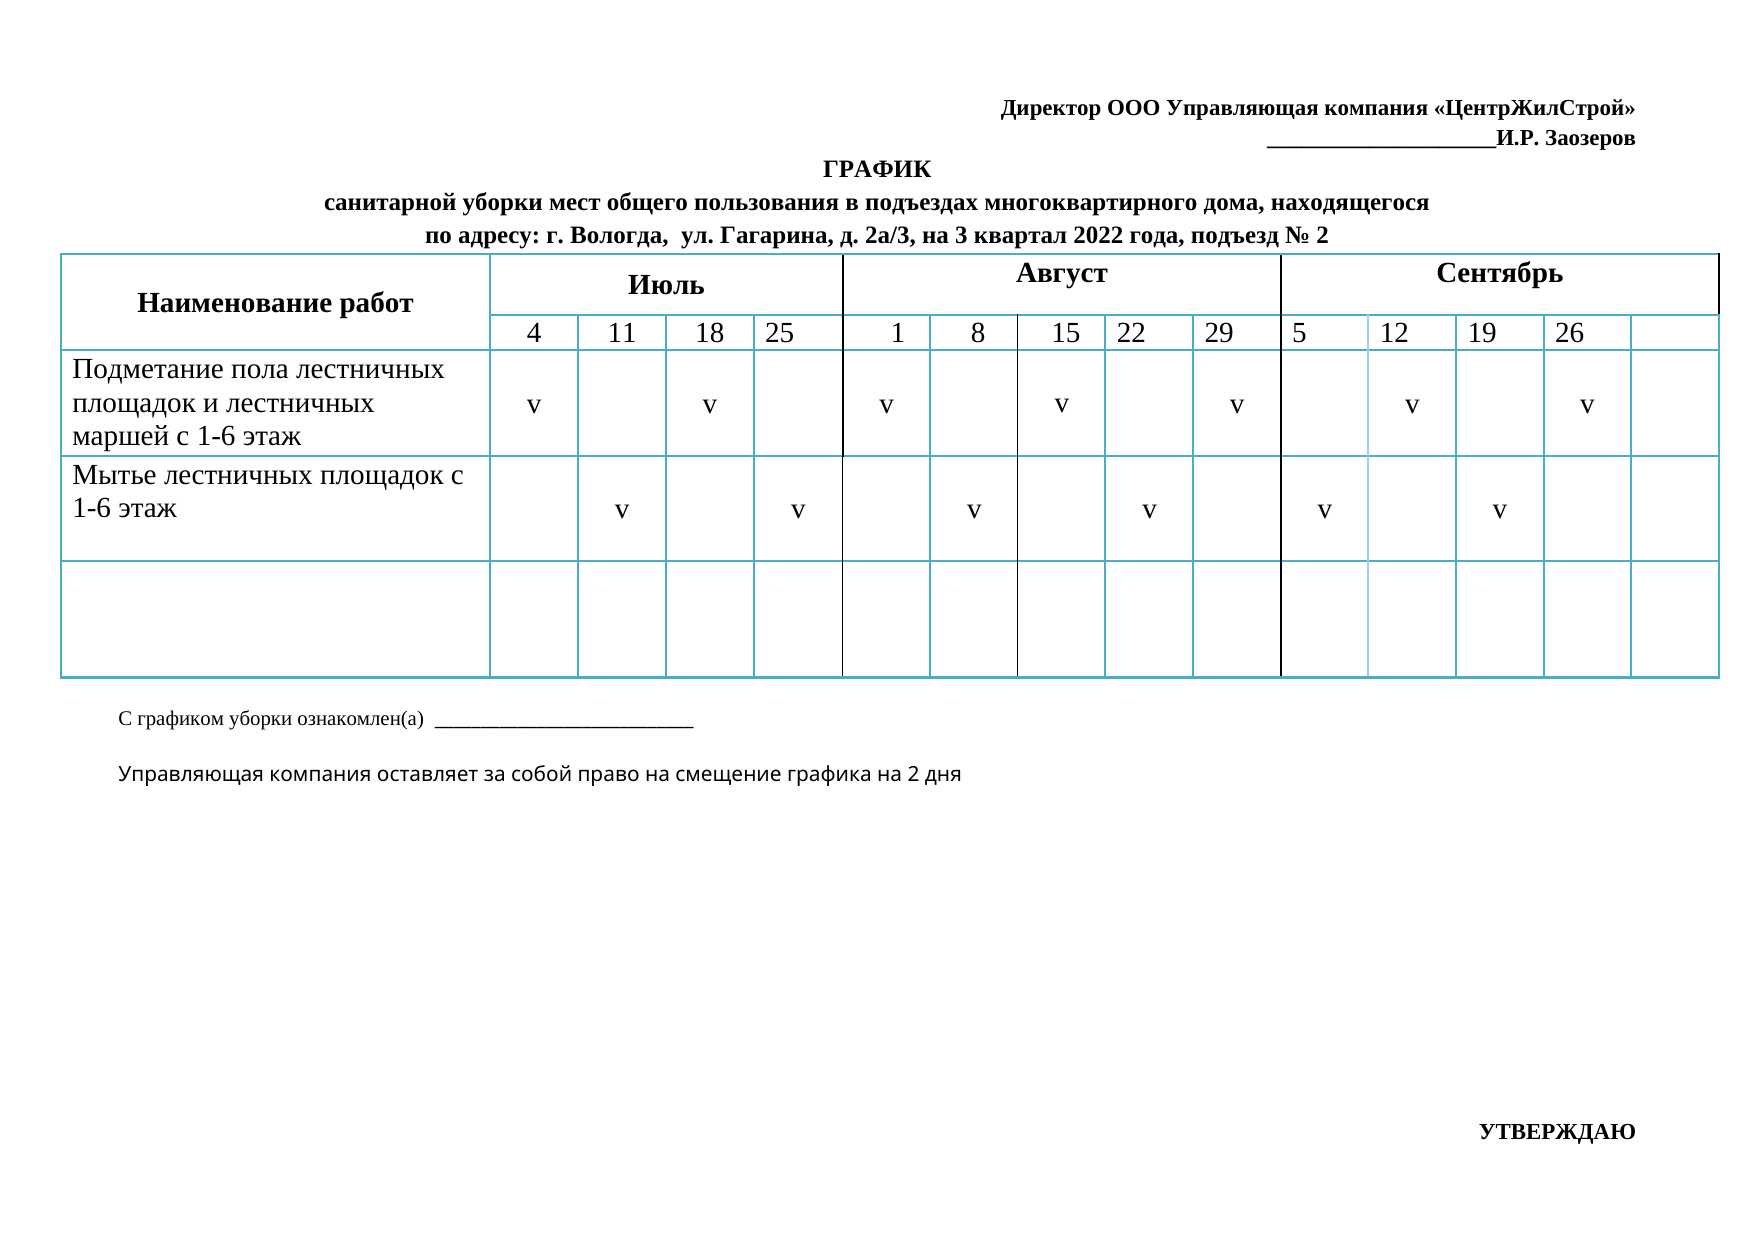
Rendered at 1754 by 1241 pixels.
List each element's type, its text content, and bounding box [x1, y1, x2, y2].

table_cell 18 [667, 316, 753, 349]
table_header Наименование работ [62, 255, 489, 349]
table_cell [843, 562, 929, 676]
table_cell [1545, 562, 1630, 676]
table_cell [931, 562, 1017, 676]
table_cell [1632, 562, 1718, 676]
table_cell 12 [1369, 316, 1455, 349]
table_cell 5 [1282, 316, 1367, 349]
table_cell [62, 562, 489, 676]
text Директор ООО Управляющая компания «ЦентрЖилСтрой» [118, 94, 1636, 120]
table_cell 11 [579, 316, 665, 349]
text по адресу: г. Вологда, ул. Гагарина, д. 2а/3, на 3 квартал 2022 года, подъезд № 2 [118, 220, 1636, 249]
table_cell 29 [1194, 316, 1280, 349]
table_cell [1369, 457, 1455, 560]
table_cell Подметание пола лестничных площадок и лестничных маршей с 1-6 этаж [62, 351, 489, 455]
table_cell v [1545, 351, 1630, 455]
text С графиком уборки ознакомлен(а) ____________________________ [118, 703, 1636, 731]
table_cell [1545, 457, 1630, 560]
table_cell [1457, 351, 1543, 455]
table_cell [1369, 562, 1455, 676]
table_cell [1106, 562, 1192, 676]
table_cell 4 [491, 316, 577, 349]
table_cell [1457, 562, 1543, 676]
table_cell v [1282, 457, 1367, 560]
table_cell [667, 562, 753, 676]
table_cell v [579, 457, 665, 560]
table_cell [843, 457, 929, 560]
text санитарной уборки мест общего пользования в подъездах многоквартирного дома, находящегося [118, 187, 1636, 216]
table_cell 19 [1457, 316, 1543, 349]
table_cell v [755, 457, 842, 560]
table_cell [1632, 457, 1718, 560]
table_cell [1632, 316, 1718, 349]
text УТВЕРЖДАЮ [118, 1118, 1636, 1145]
table_cell [491, 562, 577, 676]
table_cell v [1018, 351, 1104, 455]
table_cell v [491, 351, 577, 455]
table_cell [755, 351, 842, 455]
table_cell [931, 351, 1017, 455]
table_cell v [667, 351, 753, 455]
table_cell [579, 562, 665, 676]
table_cell [1194, 562, 1280, 676]
table_cell [667, 457, 753, 560]
table_header Август [844, 255, 1280, 313]
table_cell [1282, 351, 1367, 455]
table_cell v [1457, 457, 1543, 560]
table_cell Мытье лестничных площадок с 1-6 этаж [62, 457, 489, 560]
table_cell [579, 351, 665, 455]
text ____________________И.Р. Заозеров [118, 124, 1636, 150]
table_cell [1018, 457, 1104, 560]
table_cell v [1369, 351, 1455, 455]
table_cell v [1106, 457, 1192, 560]
table_cell 8 [931, 316, 1017, 349]
table_cell 1 [844, 316, 929, 349]
text Управляющая компания оставляет за собой право на смещение графика на 2 дня [118, 759, 1636, 788]
table_cell v [1194, 351, 1280, 455]
table_cell [1194, 457, 1280, 560]
table_cell 26 [1545, 316, 1630, 349]
table_cell [1106, 351, 1192, 455]
table_cell 25 [755, 316, 842, 349]
table_cell [755, 562, 842, 676]
table_cell 22 [1106, 316, 1192, 349]
table_cell 15 [1018, 316, 1104, 349]
table_cell [1282, 562, 1367, 676]
text ГРАФИК [118, 154, 1636, 183]
table_header Июль [491, 255, 842, 313]
table_cell [1018, 562, 1104, 676]
table_cell v [931, 457, 1017, 560]
table_header Сентябрь [1282, 255, 1718, 313]
table_cell [1632, 351, 1718, 455]
table_cell [491, 457, 577, 560]
table_cell v [844, 351, 929, 455]
